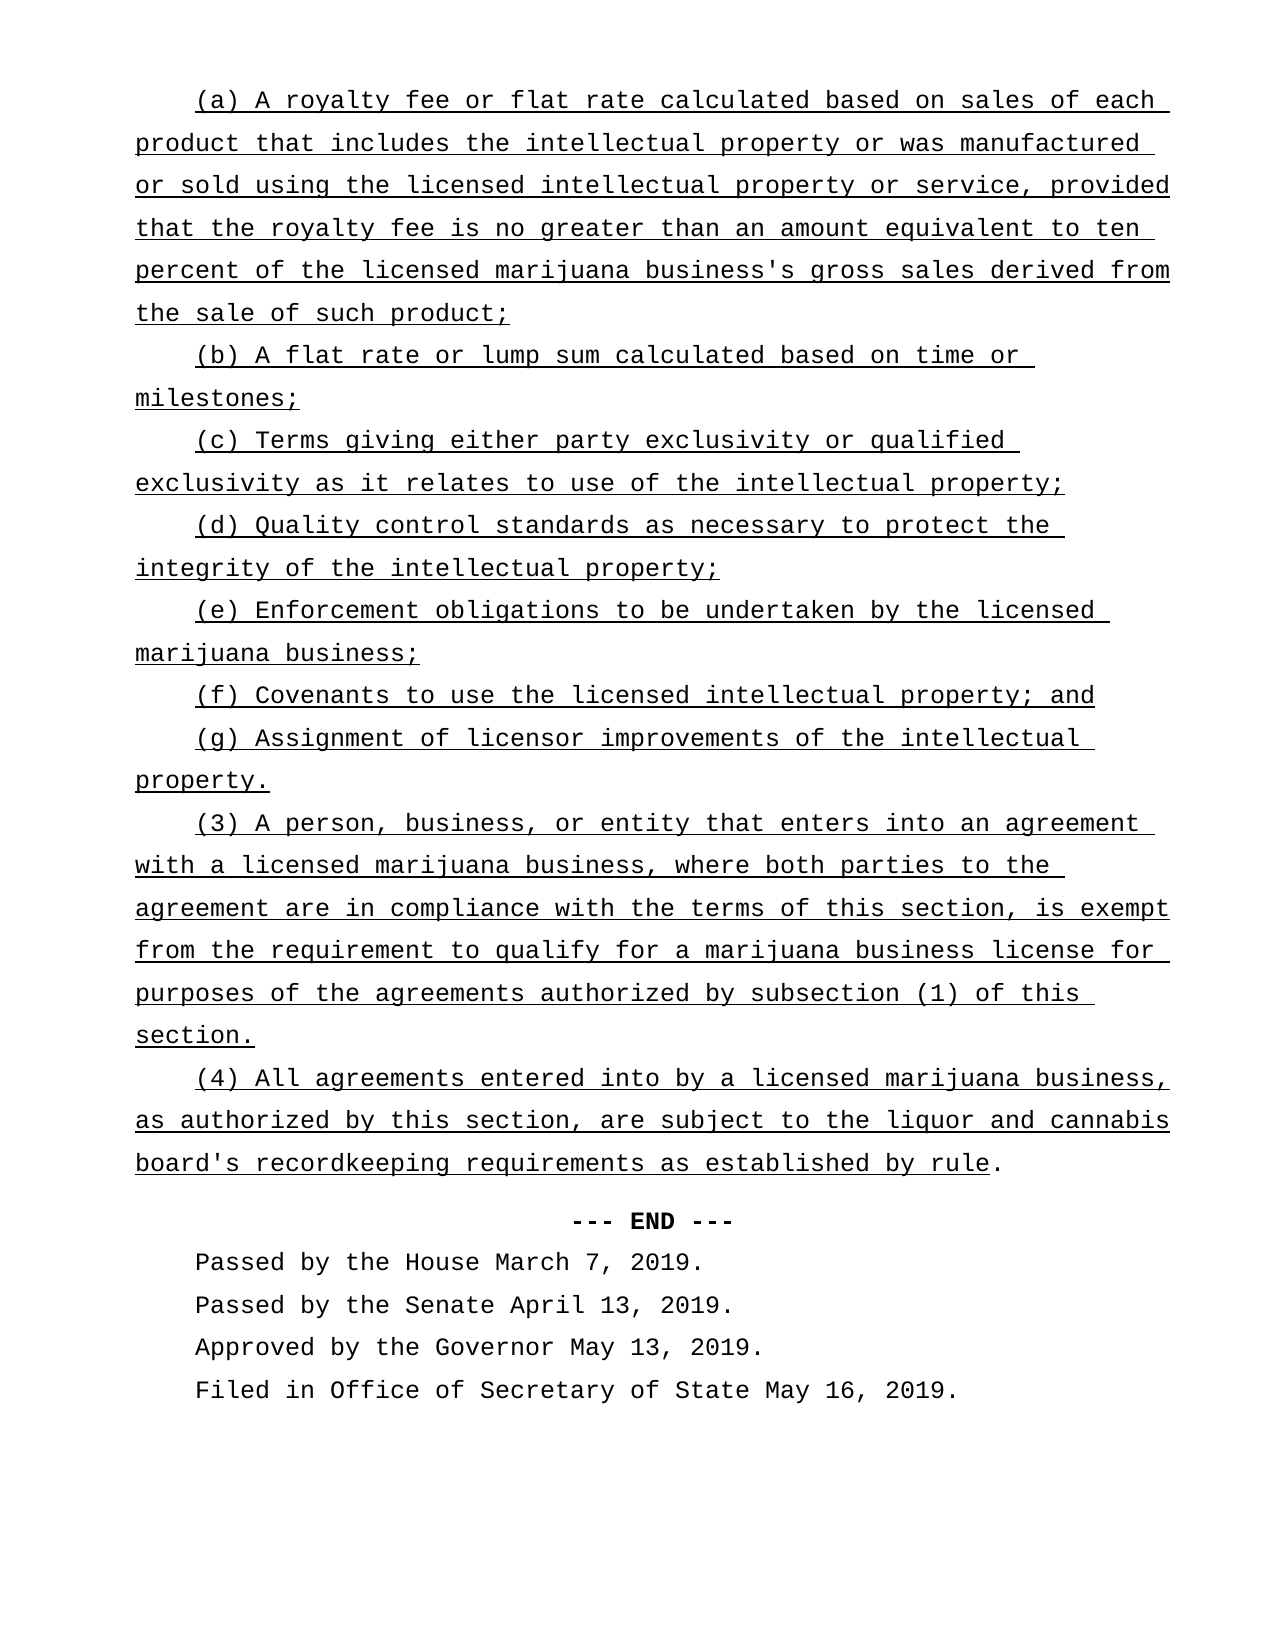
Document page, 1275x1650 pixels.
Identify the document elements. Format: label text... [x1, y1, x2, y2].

text (4) All agreements entered into by a licensed marijuana business, as authorized by this section, are subject to the liquor and cannabis board's recordkeeping requirements as established by rule. [135, 1133, 1170, 1180]
text (3) A person, business, or entity that enters into an agreement with a licensed marijuana business, where both parties to the agreement are in compliance with the terms of this section, is exempt from the requirement to qualify for a marijuana business license for purposes of the agreements authorized by subsection (1) of this section. [135, 797, 1170, 919]
text (3) A person, business, or entity that enters into an agreement with a licensed marijuana business, where both parties to the agreement are in compliance with the terms of this section, is exempt from the requirement to qualify for a marijuana business license for purposes of the agreements authorized by subsection (1) of this section. [135, 963, 1170, 1052]
text (a) A royalty fee or flat rate calculated based on sales of each product that includes the intellectual property or was manufactured or sold using the licensed intellectual property or service, provided that the royalty fee is no greater than an amount equivalent to ten percent of the licensed marijuana business's gross sales derived from the sale of such product; [135, 198, 1170, 281]
text (3) A person, business, or entity that enters into an agreement with a licensed marijuana business, where both parties to the agreement are in compliance with the terms of this section, is exempt from the requirement to qualify for a marijuana business license for purposes of the agreements authorized by subsection (1) of this section. [135, 920, 1170, 961]
text Passed by the Senate April 13, 2019. [135, 1279, 1170, 1322]
text (e) Enforcement obligations to be undertaken by the licensed marijuana business; [135, 585, 1170, 670]
text Filed in Office of Secretary of State May 16, 2019. [135, 1364, 1170, 1407]
text --- END --- [135, 1208, 1170, 1237]
text (a) A royalty fee or flat rate calculated based on sales of each product that includes the intellectual property or was manufactured or sold using the licensed intellectual property or service, provided that the royalty fee is no greater than an amount equivalent to ten percent of the licensed marijuana business's gross sales derived from the sale of such product; [135, 283, 1170, 330]
text Passed by the House March 7, 2019. [135, 1237, 1170, 1279]
text Approved by the Governor May 13, 2019. [135, 1322, 1170, 1364]
text (d) Quality control standards as necessary to protect the integrity of the intellectual property; [135, 500, 1170, 585]
text (b) A flat rate or lump sum calculated based on time or milestones; [135, 330, 1170, 415]
text (c) Terms giving either party exclusivity or qualified exclusivity as it relates to use of the intellectual property; [135, 415, 1170, 500]
text (g) Assignment of licensor improvements of the intellectual property. [135, 712, 1170, 797]
text (4) All agreements entered into by a licensed marijuana business, as authorized by this section, are subject to the liquor and cannabis board's recordkeeping requirements as established by rule. [135, 1052, 1170, 1131]
text (a) A royalty fee or flat rate calculated based on sales of each product that includes the intellectual property or was manufactured or sold using the licensed intellectual property or service, provided that the royalty fee is no greater than an amount equivalent to ten percent of the licensed marijuana business's gross sales derived from the sale of such product; [135, 75, 1170, 196]
text (f) Covenants to use the licensed intellectual property; and [135, 670, 1170, 712]
